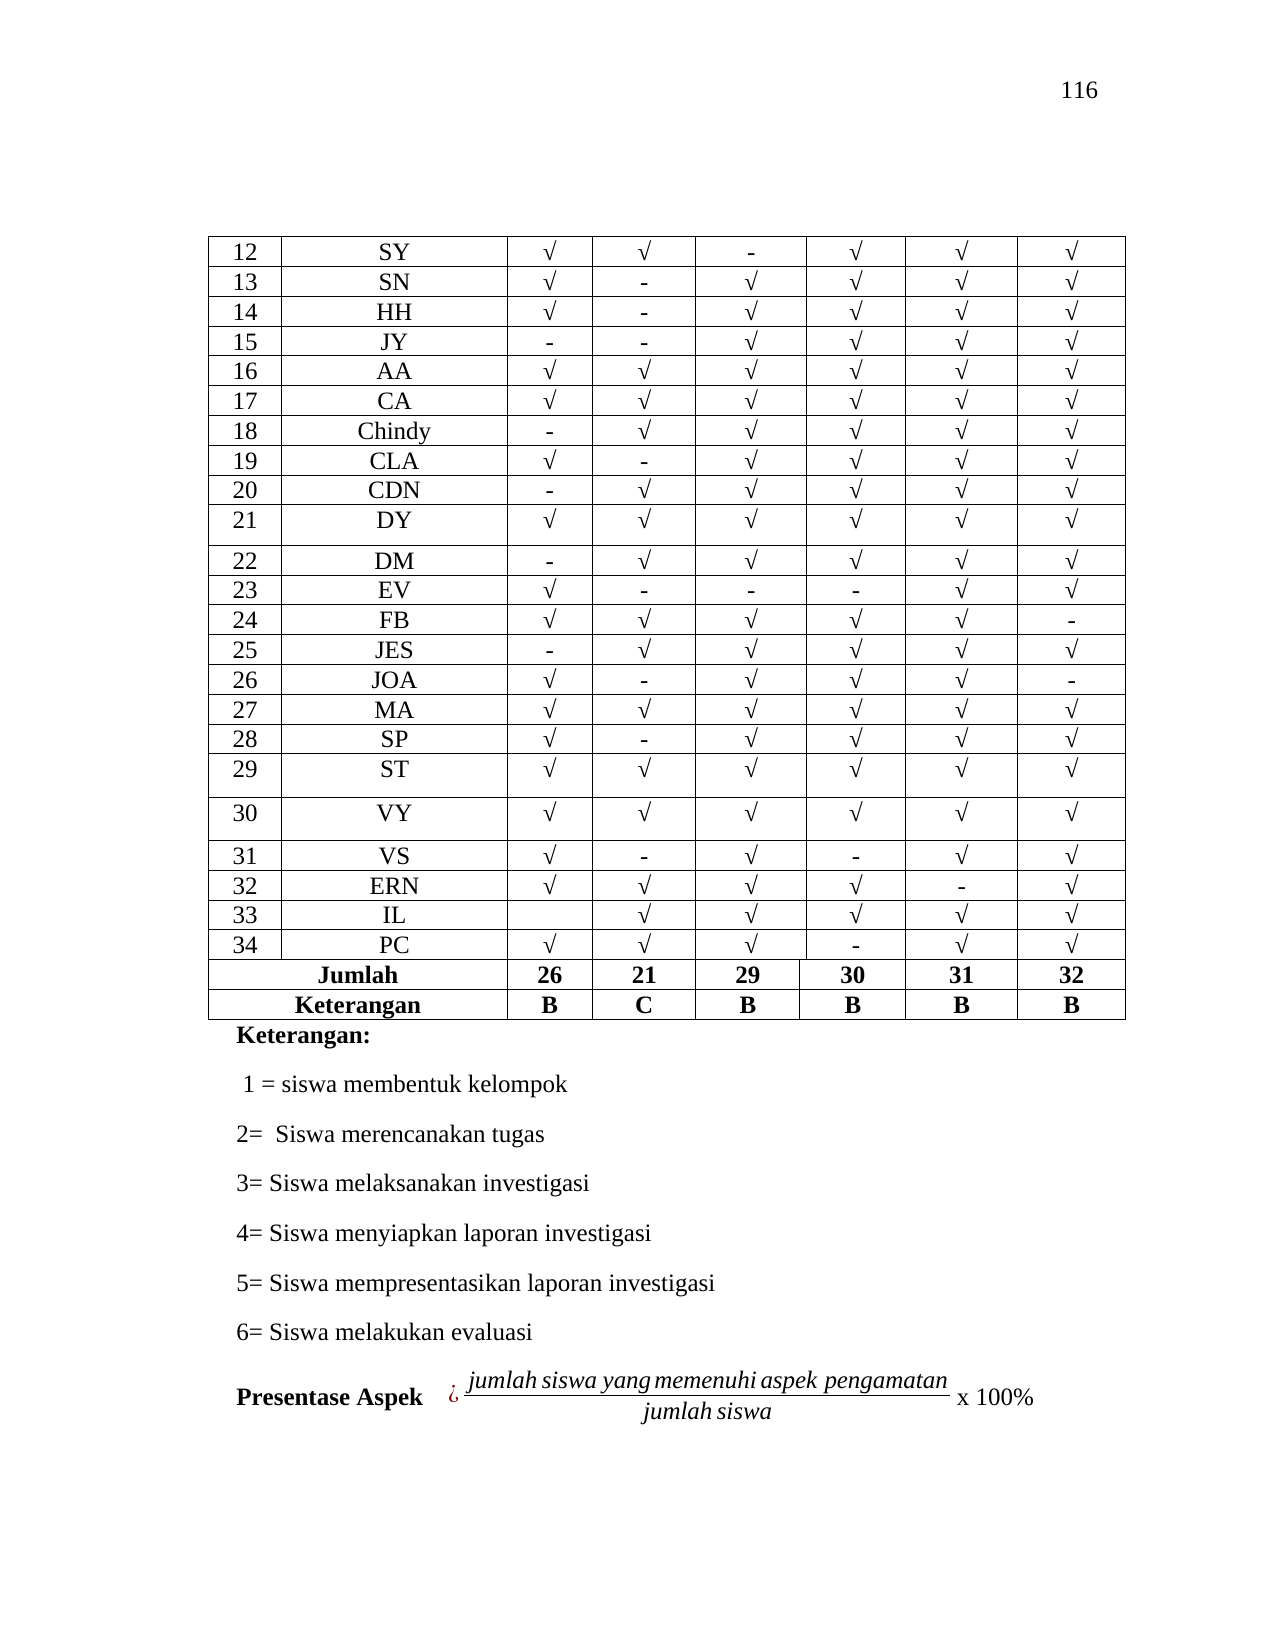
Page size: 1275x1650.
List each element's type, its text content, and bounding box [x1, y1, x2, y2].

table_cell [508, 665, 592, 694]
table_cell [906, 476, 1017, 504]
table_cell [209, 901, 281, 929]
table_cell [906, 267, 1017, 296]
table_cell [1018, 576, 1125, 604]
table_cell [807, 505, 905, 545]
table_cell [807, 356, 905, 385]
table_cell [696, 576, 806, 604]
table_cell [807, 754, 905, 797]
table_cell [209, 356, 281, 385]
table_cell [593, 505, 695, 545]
text Presentase Aspek x 100% [236, 1367, 1098, 1426]
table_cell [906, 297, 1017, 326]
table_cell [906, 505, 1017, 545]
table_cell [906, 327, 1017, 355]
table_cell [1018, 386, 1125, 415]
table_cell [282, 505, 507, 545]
text 2= Siswa merencanakan tugas [236, 1119, 1098, 1148]
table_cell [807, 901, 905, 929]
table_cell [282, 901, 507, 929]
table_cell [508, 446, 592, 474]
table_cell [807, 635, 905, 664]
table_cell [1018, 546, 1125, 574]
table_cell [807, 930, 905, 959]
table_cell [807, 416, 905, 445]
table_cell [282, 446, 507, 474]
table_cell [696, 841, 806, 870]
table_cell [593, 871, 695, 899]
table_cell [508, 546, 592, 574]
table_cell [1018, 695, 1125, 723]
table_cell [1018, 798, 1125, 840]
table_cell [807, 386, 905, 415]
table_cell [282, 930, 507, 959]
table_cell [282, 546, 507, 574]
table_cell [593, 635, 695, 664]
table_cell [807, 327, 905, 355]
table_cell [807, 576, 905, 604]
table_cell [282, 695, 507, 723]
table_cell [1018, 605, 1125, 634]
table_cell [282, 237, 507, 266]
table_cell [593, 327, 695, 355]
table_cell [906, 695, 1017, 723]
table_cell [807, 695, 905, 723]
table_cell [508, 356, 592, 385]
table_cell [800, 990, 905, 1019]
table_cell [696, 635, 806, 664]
text 1 = siswa membentuk kelompok [236, 1069, 1098, 1098]
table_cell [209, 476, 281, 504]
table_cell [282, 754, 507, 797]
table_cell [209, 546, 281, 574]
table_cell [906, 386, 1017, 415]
text 3= Siswa melaksanakan investigasi [236, 1168, 1098, 1197]
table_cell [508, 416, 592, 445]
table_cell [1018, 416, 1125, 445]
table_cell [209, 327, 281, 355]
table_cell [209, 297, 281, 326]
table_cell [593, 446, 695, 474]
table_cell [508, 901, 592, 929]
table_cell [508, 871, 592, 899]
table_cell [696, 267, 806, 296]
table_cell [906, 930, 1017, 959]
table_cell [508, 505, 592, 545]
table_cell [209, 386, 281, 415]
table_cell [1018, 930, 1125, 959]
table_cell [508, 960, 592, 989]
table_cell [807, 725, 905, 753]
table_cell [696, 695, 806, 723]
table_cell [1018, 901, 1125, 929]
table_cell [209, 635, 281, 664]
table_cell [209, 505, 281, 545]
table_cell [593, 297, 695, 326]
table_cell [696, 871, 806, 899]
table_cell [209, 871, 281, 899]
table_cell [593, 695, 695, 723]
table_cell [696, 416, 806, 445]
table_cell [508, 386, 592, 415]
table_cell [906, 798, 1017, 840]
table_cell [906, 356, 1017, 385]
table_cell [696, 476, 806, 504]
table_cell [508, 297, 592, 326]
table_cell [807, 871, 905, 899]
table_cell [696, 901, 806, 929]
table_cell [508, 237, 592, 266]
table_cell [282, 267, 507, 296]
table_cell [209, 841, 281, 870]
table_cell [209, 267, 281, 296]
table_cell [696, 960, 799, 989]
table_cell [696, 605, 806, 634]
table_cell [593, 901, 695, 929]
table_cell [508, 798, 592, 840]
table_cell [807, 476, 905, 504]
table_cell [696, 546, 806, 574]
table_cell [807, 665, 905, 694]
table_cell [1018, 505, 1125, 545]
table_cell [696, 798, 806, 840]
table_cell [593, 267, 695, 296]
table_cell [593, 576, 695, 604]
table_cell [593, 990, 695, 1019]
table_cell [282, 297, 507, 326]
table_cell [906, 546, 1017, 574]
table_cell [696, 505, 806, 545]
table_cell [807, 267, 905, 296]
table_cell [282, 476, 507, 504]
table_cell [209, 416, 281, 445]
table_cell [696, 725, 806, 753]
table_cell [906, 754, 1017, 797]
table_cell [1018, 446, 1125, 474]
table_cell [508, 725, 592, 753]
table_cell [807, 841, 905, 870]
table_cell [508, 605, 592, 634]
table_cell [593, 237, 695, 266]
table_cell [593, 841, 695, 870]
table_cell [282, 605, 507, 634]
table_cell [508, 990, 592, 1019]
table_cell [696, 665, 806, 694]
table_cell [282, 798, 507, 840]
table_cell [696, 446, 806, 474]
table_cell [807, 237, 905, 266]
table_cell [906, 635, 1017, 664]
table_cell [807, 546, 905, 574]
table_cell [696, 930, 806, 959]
text Keterangan: [236, 1020, 1098, 1048]
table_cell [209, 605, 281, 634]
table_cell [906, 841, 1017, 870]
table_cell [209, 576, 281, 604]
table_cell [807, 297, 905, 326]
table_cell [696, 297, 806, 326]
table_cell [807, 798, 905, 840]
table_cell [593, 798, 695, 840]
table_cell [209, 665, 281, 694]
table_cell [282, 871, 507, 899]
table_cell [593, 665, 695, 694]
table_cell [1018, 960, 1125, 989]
text 5= Siswa mempresentasikan laporan investigasi [236, 1268, 1098, 1296]
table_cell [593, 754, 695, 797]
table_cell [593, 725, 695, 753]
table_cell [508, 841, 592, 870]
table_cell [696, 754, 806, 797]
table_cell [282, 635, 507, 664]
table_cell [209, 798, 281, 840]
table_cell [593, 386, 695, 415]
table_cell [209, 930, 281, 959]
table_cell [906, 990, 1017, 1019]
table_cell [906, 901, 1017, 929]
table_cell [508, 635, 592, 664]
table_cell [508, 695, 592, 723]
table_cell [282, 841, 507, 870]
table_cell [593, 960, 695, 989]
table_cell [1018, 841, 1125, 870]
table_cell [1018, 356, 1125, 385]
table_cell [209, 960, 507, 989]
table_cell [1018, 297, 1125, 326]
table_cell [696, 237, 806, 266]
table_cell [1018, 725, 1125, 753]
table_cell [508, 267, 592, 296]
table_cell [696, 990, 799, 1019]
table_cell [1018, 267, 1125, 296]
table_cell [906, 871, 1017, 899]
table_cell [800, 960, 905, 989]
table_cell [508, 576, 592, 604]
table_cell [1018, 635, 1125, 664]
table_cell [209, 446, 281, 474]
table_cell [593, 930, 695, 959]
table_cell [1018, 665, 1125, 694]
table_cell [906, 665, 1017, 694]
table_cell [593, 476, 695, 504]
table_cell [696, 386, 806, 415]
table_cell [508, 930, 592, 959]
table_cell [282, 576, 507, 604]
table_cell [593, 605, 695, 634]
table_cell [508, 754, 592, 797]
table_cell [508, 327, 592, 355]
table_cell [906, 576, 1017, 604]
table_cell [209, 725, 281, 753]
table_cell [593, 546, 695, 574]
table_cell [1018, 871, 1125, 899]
text 6= Siswa melakukan evaluasi [236, 1317, 1098, 1346]
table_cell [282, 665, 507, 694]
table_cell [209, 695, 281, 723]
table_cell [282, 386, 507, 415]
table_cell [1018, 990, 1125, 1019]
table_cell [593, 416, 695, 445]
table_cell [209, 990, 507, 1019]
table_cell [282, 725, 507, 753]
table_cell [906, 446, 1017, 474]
text 4= Siswa menyiapkan laporan investigasi [236, 1218, 1098, 1247]
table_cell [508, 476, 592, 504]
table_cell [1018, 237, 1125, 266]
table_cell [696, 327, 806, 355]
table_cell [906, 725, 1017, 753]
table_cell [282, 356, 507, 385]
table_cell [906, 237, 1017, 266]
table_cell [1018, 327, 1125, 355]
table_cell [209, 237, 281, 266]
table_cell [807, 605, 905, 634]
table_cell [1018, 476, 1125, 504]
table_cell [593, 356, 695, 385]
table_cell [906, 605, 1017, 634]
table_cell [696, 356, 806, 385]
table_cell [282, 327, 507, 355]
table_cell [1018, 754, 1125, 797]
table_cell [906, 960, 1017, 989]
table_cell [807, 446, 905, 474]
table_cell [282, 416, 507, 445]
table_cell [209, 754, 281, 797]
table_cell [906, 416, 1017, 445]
